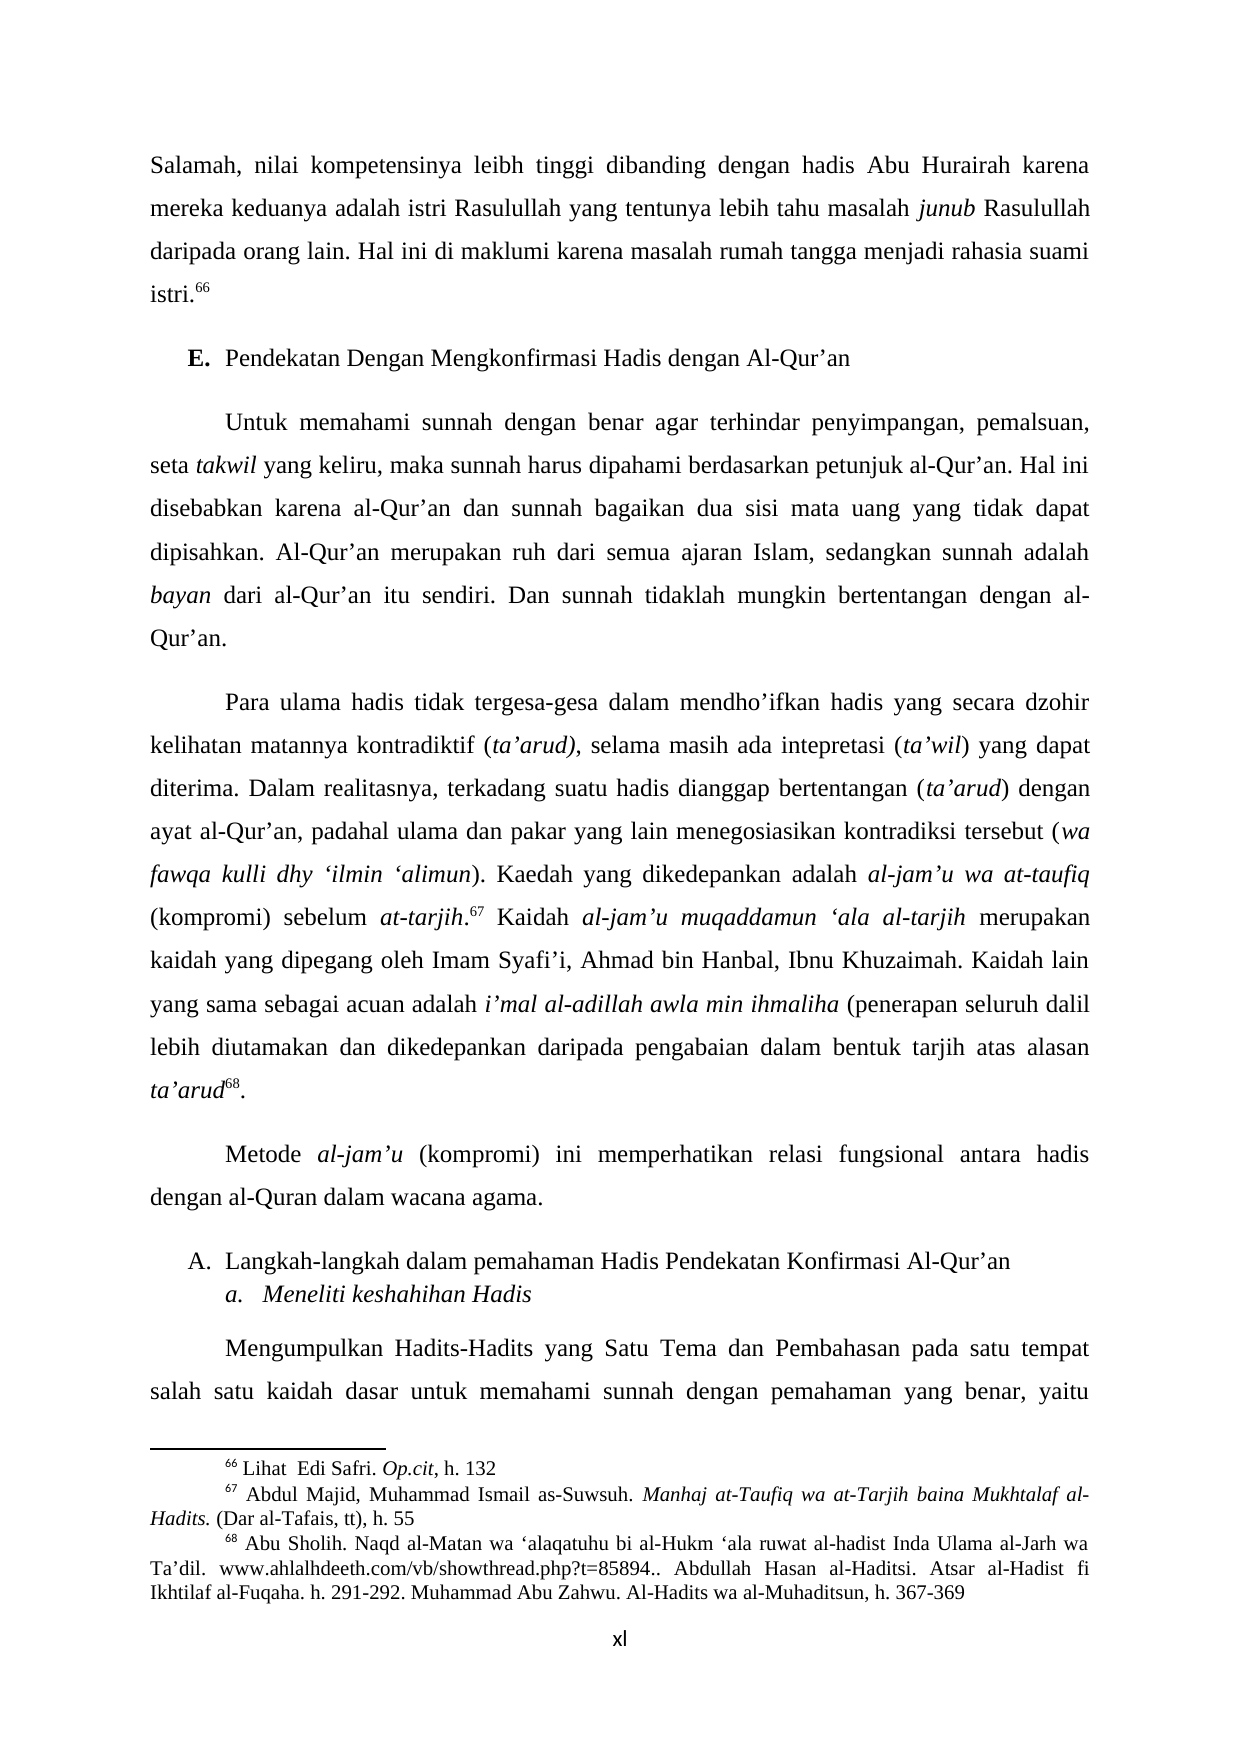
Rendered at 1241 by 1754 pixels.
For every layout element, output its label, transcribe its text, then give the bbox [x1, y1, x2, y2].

list Meneliti keshahihan Hadis [225, 1279, 1090, 1308]
text Para ulama hadis tidak tergesa-gesa dalam mendho’ifkan hadis yang secara dzohir kelihatan matannya kontradiktif (ta’arud), selama masih ada intepretasi (ta’wil) yang dapat diterima. Dalam realitasnya, terkadang suatu hadis dianggap bertentangan (ta’arud) dengan ayat al-Qur’an, padahal ulama dan pakar yang lain menegosiasikan kontradiksi tersebut (wa fawqa kulli dhy ‘ilmin ‘alimun). Kaedah yang dikedepankan adalah al-jam’u wa at-taufiq (kompromi) sebelum at-tarjih. Kaidah al-jam’u muqaddamun ‘ala al-tarjih merupakan kaidah yang dipegang oleh Imam Syafi’i, Ahmad bin Hanbal, Ibnu Khuzaimah. Kaidah lain yang sama sebagai acuan adalah i’mal al-adillah awla min ihmaliha (penerapan seluruh dalil lebih diutamakan dan dikedepankan daripada pengabaian dalam bentuk tarjih atas alasan ta’arud. [150, 687, 1090, 1104]
text Metode al-jam’u (kompromi) ini memperhatikan relasi fungsional antara hadis dengan al-Quran dalam wacana agama. [150, 1139, 1090, 1211]
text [150, 150, 1090, 308]
list Langkah-langkah dalam pemahaman Hadis Pendekatan Konfirmasi Al-Qur’an [187, 1246, 1090, 1275]
list Pendekatan Dengan Mengkonfirmasi Hadis dengan Al-Qur’an [187, 343, 1090, 372]
text Untuk memahami sunnah dengan benar agar terhindar penyimpangan, pemalsuan, seta takwil yang keliru, maka sunnah harus dipahami berdasarkan petunjuk al-Qur’an. Hal ini disebabkan karena al-Qur’an dan sunnah bagaikan dua sisi mata uang yang tidak dapat dipisahkan. Al-Qur’an merupakan ruh dari semua ajaran Islam, sedangkan sunnah adalah bayan dari al-Qur’an itu sendiri. Dan sunnah tidaklah mungkin bertentangan dengan al-Qur’an. [150, 407, 1090, 652]
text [150, 1333, 1090, 1405]
